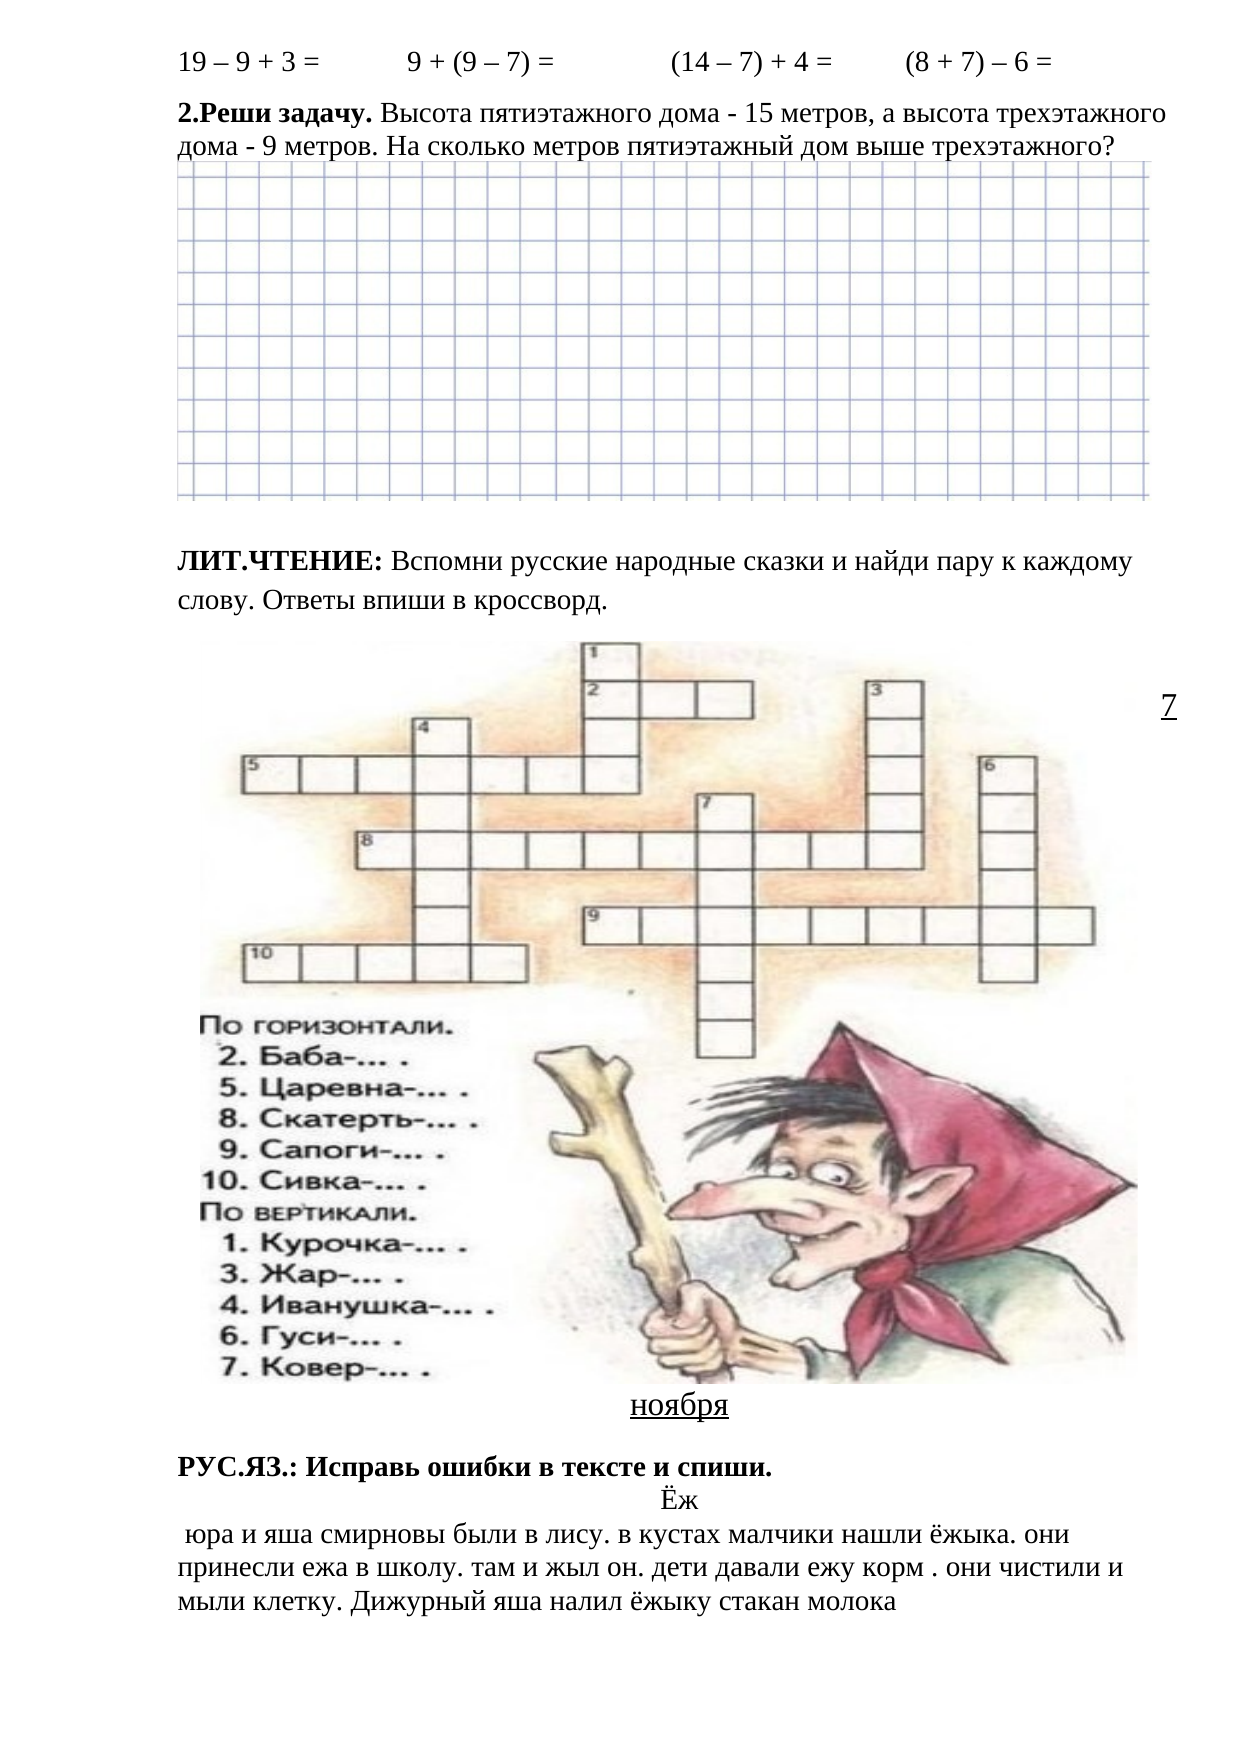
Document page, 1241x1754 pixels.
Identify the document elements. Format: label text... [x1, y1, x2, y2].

text Ёж [177, 1482, 1181, 1516]
picture [177, 161, 1152, 501]
text РУС.ЯЗ.: Исправь ошибки в тексте и спиши. [177, 1449, 1181, 1482]
text 19 – 9 + 3 = 9 + (9 – 7) = (14 – 7) + 4 = (8 + 7) – 6 = [177, 44, 1181, 78]
text юра и яша смирновы были в лису. в кустах малчики нашли ёжыка. они принесли ежа в школу. там и жыл он. дети давали ежу корм . они чистили и мыли клетку. Дижурный яша налил ёжыку стакан молока [177, 1516, 1181, 1616]
picture [200, 641, 1138, 1384]
text ЛИТ.ЧТЕНИЕ: Вспомни русские народные сказки и найди пару к каждому слову. Ответы впиши в кроссворд. [177, 543, 1181, 615]
